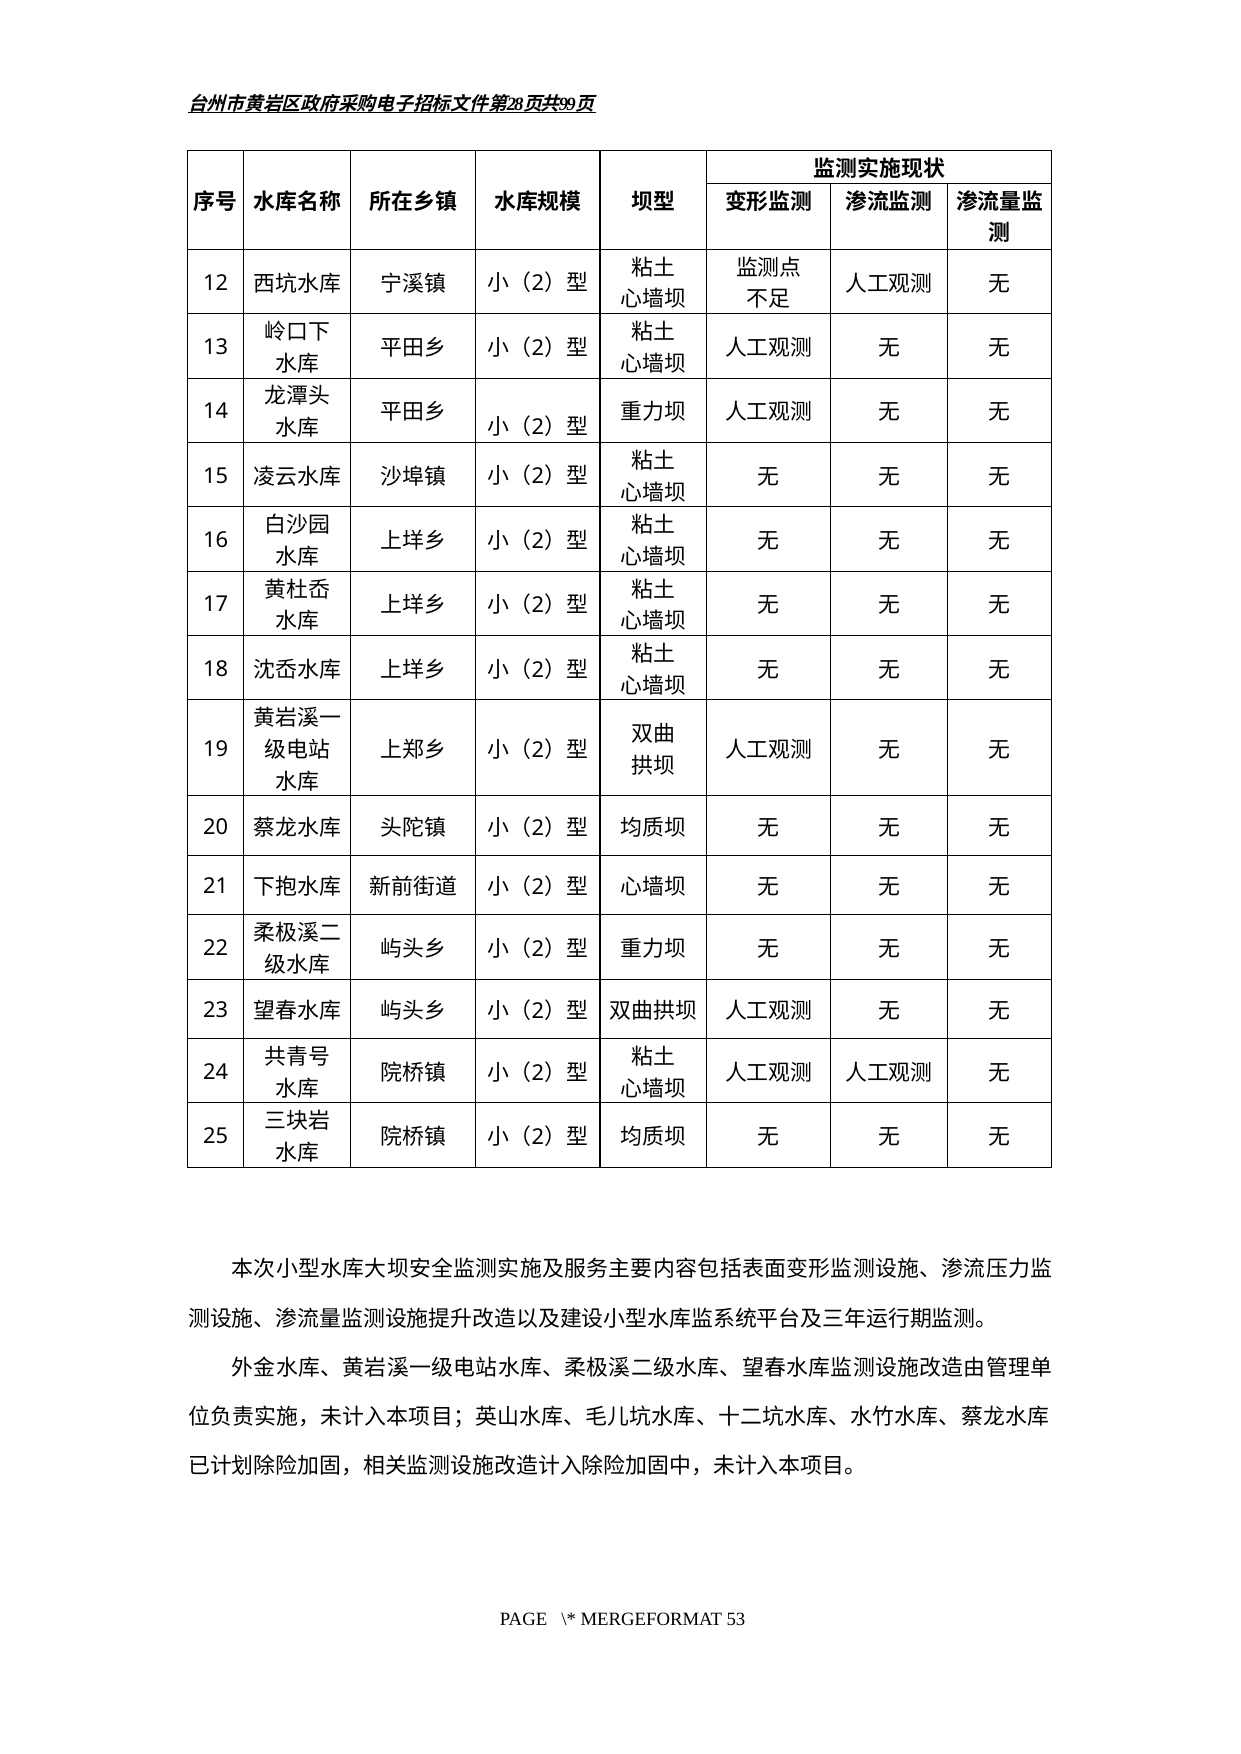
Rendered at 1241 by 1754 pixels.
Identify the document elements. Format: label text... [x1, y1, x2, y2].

table_cell 三块岩 水库 [244, 1103, 350, 1167]
table_cell 无 [831, 379, 947, 442]
table_cell 无 [831, 1103, 947, 1167]
table_cell 监测点 不足 [707, 250, 830, 313]
table_cell 无 [948, 1103, 1051, 1167]
table_cell 无 [948, 796, 1051, 855]
table_cell 人工观测 [707, 314, 830, 377]
table_cell 平田乡 [351, 379, 475, 442]
table_header 坝型 [601, 151, 706, 249]
table_cell 无 [948, 1039, 1051, 1102]
table_cell 无 [831, 980, 947, 1038]
table_cell 小（2）型 [476, 796, 599, 855]
table_cell 无 [707, 507, 830, 571]
table_cell 23 [188, 980, 243, 1038]
table_cell 屿头乡 [351, 915, 475, 978]
table_cell 无 [948, 915, 1051, 978]
table_cell 无 [831, 915, 947, 978]
table_cell 22 [188, 915, 243, 978]
table_cell 无 [831, 700, 947, 795]
table_cell 望春水库 [244, 980, 350, 1038]
table_cell 心墙坝 [601, 856, 706, 914]
table_cell 无 [948, 980, 1051, 1038]
table_cell 无 [948, 379, 1051, 442]
table_cell 无 [948, 314, 1051, 377]
table_cell 人工观测 [831, 1039, 947, 1102]
table_cell 12 [188, 250, 243, 313]
table_cell 下抱水库 [244, 856, 350, 914]
table_cell 人工观测 [831, 250, 947, 313]
table_cell 粘土 心墙坝 [601, 314, 706, 377]
table_cell 人工观测 [707, 700, 830, 795]
table_cell 21 [188, 856, 243, 914]
table_cell 岭口下 水库 [244, 314, 350, 377]
table_cell 人工观测 [707, 980, 830, 1038]
text 本次小型水库大坝安全监测实施及服务主要内容包括表面变形监测设施、渗流压力监测设施、渗流量监测设施提升改造以及建设小型水库监系统平台及三年运行期监测。 [188, 1251, 1052, 1333]
table_cell 20 [188, 796, 243, 855]
table_cell 18 [188, 636, 243, 699]
table_cell 宁溪镇 [351, 250, 475, 313]
table_cell 无 [831, 796, 947, 855]
table_cell 粘土 心墙坝 [601, 572, 706, 635]
table_cell 院桥镇 [351, 1103, 475, 1167]
table_cell 小（2）型 [476, 700, 599, 795]
table_cell 无 [707, 443, 830, 506]
table_header 水库规模 [476, 151, 599, 249]
table_cell 无 [948, 700, 1051, 795]
table_header 水库名称 [244, 151, 350, 249]
table_cell 人工观测 [707, 1039, 830, 1102]
table_cell 无 [707, 636, 830, 699]
text 外金水库、黄岩溪一级电站水库、柔极溪二级水库、望春水库监测设施改造由管理单位负责实施，未计入本项目；英山水库、毛儿坑水库、十二坑水库、水竹水库、蔡龙水库已计划除险加固，相关监测设施改造计入除险加固中，未计入本项目。 [188, 1349, 1052, 1481]
table_cell 院桥镇 [351, 1039, 475, 1102]
table_cell 新前街道 [351, 856, 475, 914]
table_cell 粘土 心墙坝 [601, 507, 706, 571]
table_cell 头陀镇 [351, 796, 475, 855]
table_cell 小（2）型 [476, 1039, 599, 1102]
table_cell 上垟乡 [351, 507, 475, 571]
table_cell 无 [948, 636, 1051, 699]
table_cell 龙潭头 水库 [244, 379, 350, 442]
table_cell 蔡龙水库 [244, 796, 350, 855]
table_cell 16 [188, 507, 243, 571]
table_cell 小（2）型 [476, 379, 599, 442]
table_cell 共青号 水库 [244, 1039, 350, 1102]
table_cell 无 [948, 443, 1051, 506]
table_header 序号 [188, 151, 243, 249]
table_cell 凌云水库 [244, 443, 350, 506]
table_cell 沈岙水库 [244, 636, 350, 699]
table_cell 19 [188, 700, 243, 795]
table_cell 西坑水库 [244, 250, 350, 313]
table_cell 平田乡 [351, 314, 475, 377]
table_cell 小（2）型 [476, 314, 599, 377]
table_cell 黄杜岙 水库 [244, 572, 350, 635]
table_cell 粘土 心墙坝 [601, 250, 706, 313]
table_cell 柔极溪二级水库 [244, 915, 350, 978]
table_cell 人工观测 [707, 379, 830, 442]
table_cell 25 [188, 1103, 243, 1167]
table_cell 小（2）型 [476, 443, 599, 506]
table_cell 粘土 心墙坝 [601, 1039, 706, 1102]
table_cell 无 [707, 915, 830, 978]
table_cell 无 [831, 314, 947, 377]
table_cell 无 [831, 856, 947, 914]
table_cell 小（2）型 [476, 980, 599, 1038]
table_cell 无 [831, 636, 947, 699]
table_cell 13 [188, 314, 243, 377]
table_cell 小（2）型 [476, 1103, 599, 1167]
table_cell 双曲拱坝 [601, 980, 706, 1038]
table_cell 上垟乡 [351, 572, 475, 635]
table_cell 均质坝 [601, 1103, 706, 1167]
table_cell 14 [188, 379, 243, 442]
table_cell 无 [707, 796, 830, 855]
table_cell 渗流监测 [831, 184, 947, 249]
table_header 监测实施现状 [707, 151, 1051, 183]
table_cell 小（2）型 [476, 636, 599, 699]
table_cell 无 [831, 507, 947, 571]
table_cell 双曲 拱坝 [601, 700, 706, 795]
table_cell 渗流量监测 [948, 184, 1051, 249]
table_cell 上垟乡 [351, 636, 475, 699]
table_cell 上郑乡 [351, 700, 475, 795]
table_cell 无 [948, 507, 1051, 571]
table_cell 均质坝 [601, 796, 706, 855]
table_cell 屿头乡 [351, 980, 475, 1038]
table_cell 无 [707, 856, 830, 914]
table_cell 17 [188, 572, 243, 635]
table_cell 小（2）型 [476, 572, 599, 635]
table_cell 小（2）型 [476, 250, 599, 313]
table_cell 白沙园 水库 [244, 507, 350, 571]
table_cell 粘土 心墙坝 [601, 636, 706, 699]
table_cell 沙埠镇 [351, 443, 475, 506]
table_cell 15 [188, 443, 243, 506]
table_cell 小（2）型 [476, 507, 599, 571]
table_cell 黄岩溪一级电站 水库 [244, 700, 350, 795]
table_cell 24 [188, 1039, 243, 1102]
table_cell 无 [948, 572, 1051, 635]
table_cell 无 [831, 572, 947, 635]
table_cell 重力坝 [601, 379, 706, 442]
table_cell 无 [948, 856, 1051, 914]
table_cell 粘土 心墙坝 [601, 443, 706, 506]
table_cell 无 [707, 572, 830, 635]
table_cell 重力坝 [601, 915, 706, 978]
table_cell 无 [831, 443, 947, 506]
table_header 所在乡镇 [351, 151, 475, 249]
table_cell 无 [948, 250, 1051, 313]
table_cell 小（2）型 [476, 915, 599, 978]
table_cell 无 [707, 1103, 830, 1167]
table_cell 变形监测 [707, 184, 830, 249]
table_cell 小（2）型 [476, 856, 599, 914]
